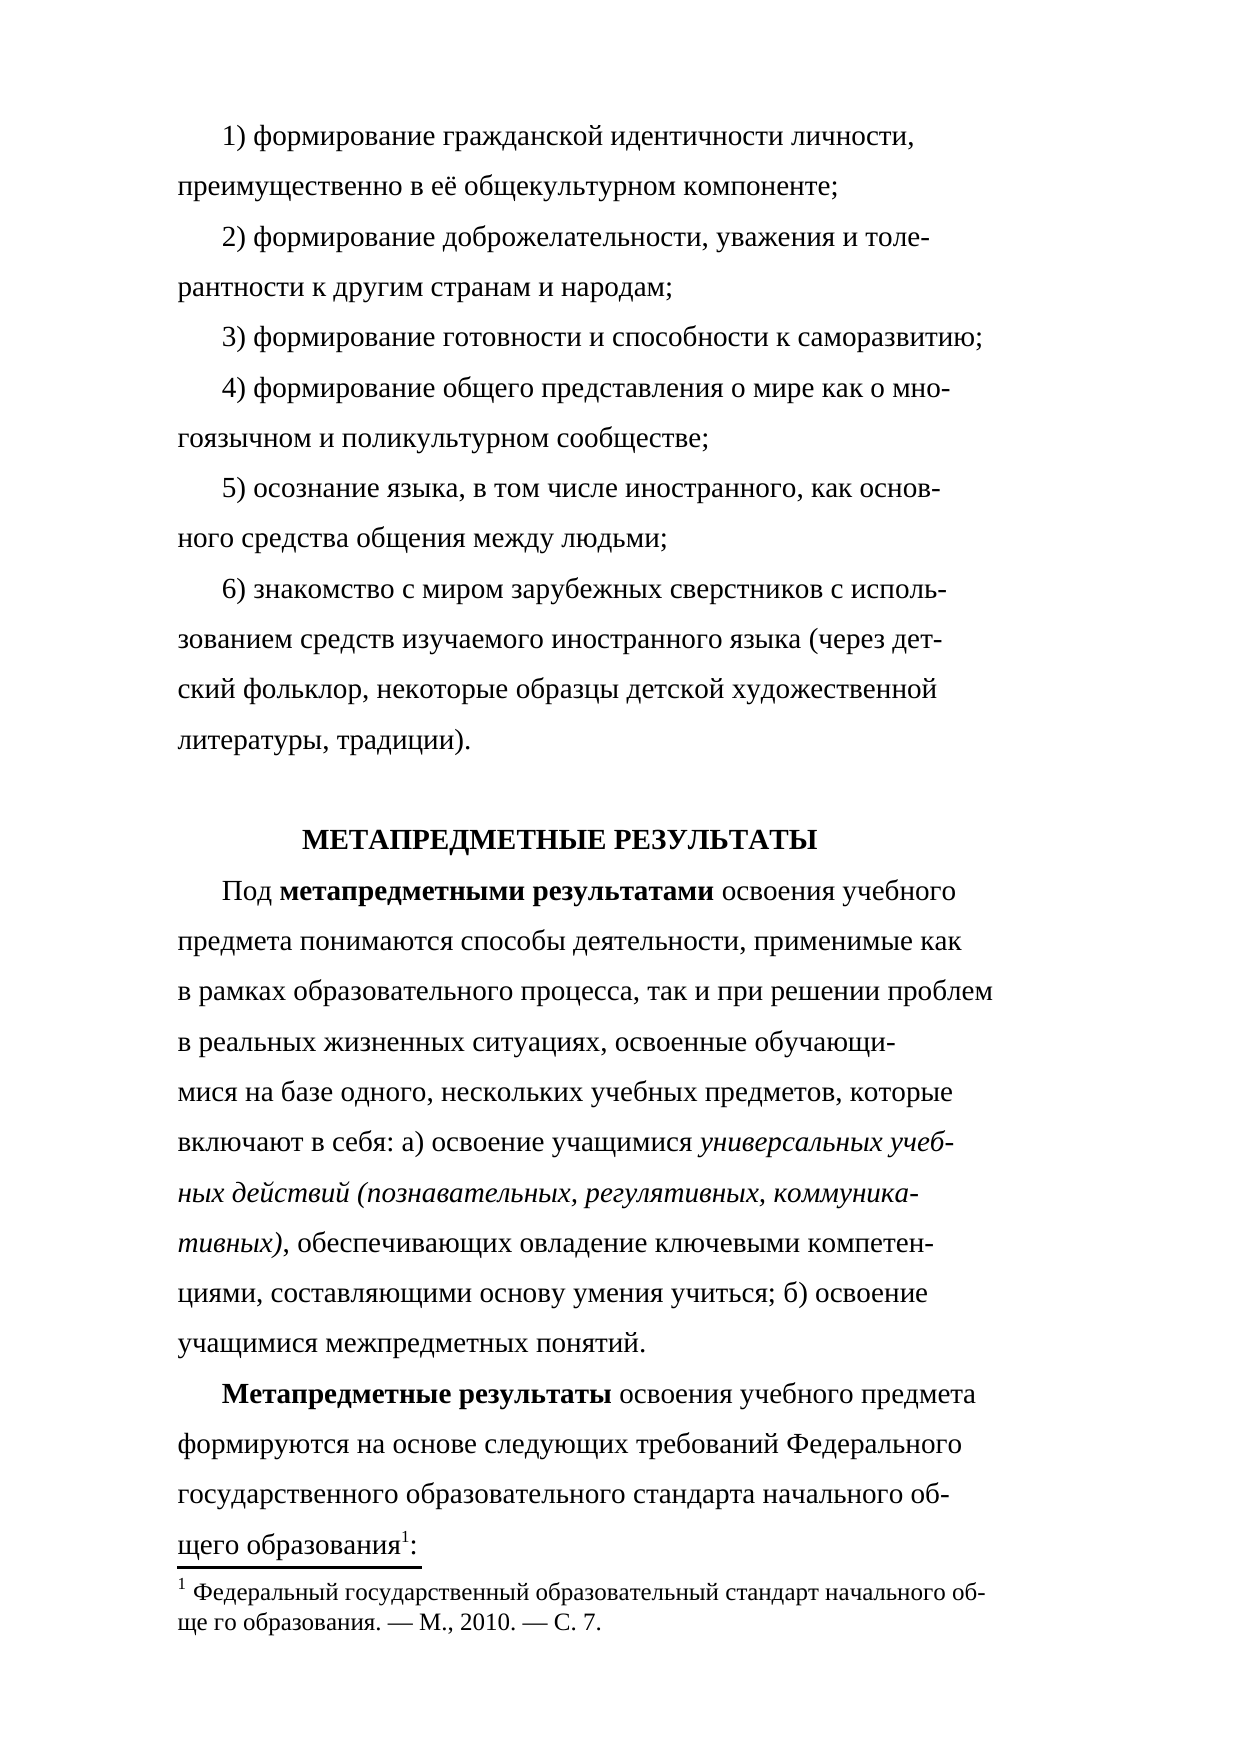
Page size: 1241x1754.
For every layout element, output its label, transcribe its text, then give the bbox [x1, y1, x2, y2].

text 6) знакомство с миром зарубежных сверстников с исполь- [177, 571, 1152, 604]
text 1) формирование гражданской идентичности личности, [177, 118, 1152, 152]
text 3) формирование готовности и способности к саморазвитию; [177, 319, 1152, 353]
text циями, составляющими основу умения учиться; б) освоение [177, 1275, 1152, 1309]
text формируются на основе следующих требований Федерального [177, 1426, 1152, 1460]
text 5) осознание языка, в том числе иностранного, как основ- [177, 470, 1152, 504]
text предмета понимаются способы деятельности, применимые как [177, 923, 1152, 957]
text зованием средств изучаемого иностранного языка (через дет- [177, 621, 1152, 655]
text ский фольклор, некоторые образцы детской художественной [177, 672, 1152, 705]
text преимущественно в её общекультурном компоненте; [177, 168, 1152, 202]
text государственного образовательного стандарта начального об- [177, 1477, 1152, 1510]
text рантности к другим странам и народам; [177, 269, 1152, 303]
text Под метапредметными результатами освоения учебного [177, 873, 1152, 906]
text тивных), обеспечивающих овладение ключевыми компетен- [177, 1225, 1152, 1258]
text в реальных жизненных ситуациях, освоенные обучающи- [177, 1024, 1152, 1057]
text Метапредметные результаты освоения учебного предмета [177, 1376, 1152, 1409]
text ного средства общения между людьми; [177, 521, 1152, 554]
text учащимися межпредметных понятий. [177, 1326, 1152, 1359]
text ных действий (познавательных, регулятивных, коммуника- [177, 1175, 1152, 1208]
text 4) формирование общего представления о мире как о мно- [177, 370, 1152, 403]
text щего образования: [177, 1527, 1152, 1560]
text литературы, традиции). [177, 722, 1152, 755]
text МЕТАПРЕДМЕТНЫЕ РЕЗУЛЬТАТЫ [177, 822, 1152, 856]
text мися на базе одного, нескольких учебных предметов, которые [177, 1074, 1152, 1108]
text в рамках образовательного процесса, так и при решении проблем [177, 973, 1152, 1007]
text 2) формирование доброжелательности, уважения и толе- [177, 219, 1152, 252]
text гоязычном и поликультурном сообществе; [177, 420, 1152, 453]
text включают в себя: а) освоение учащимися универсальных учеб- [177, 1124, 1152, 1158]
